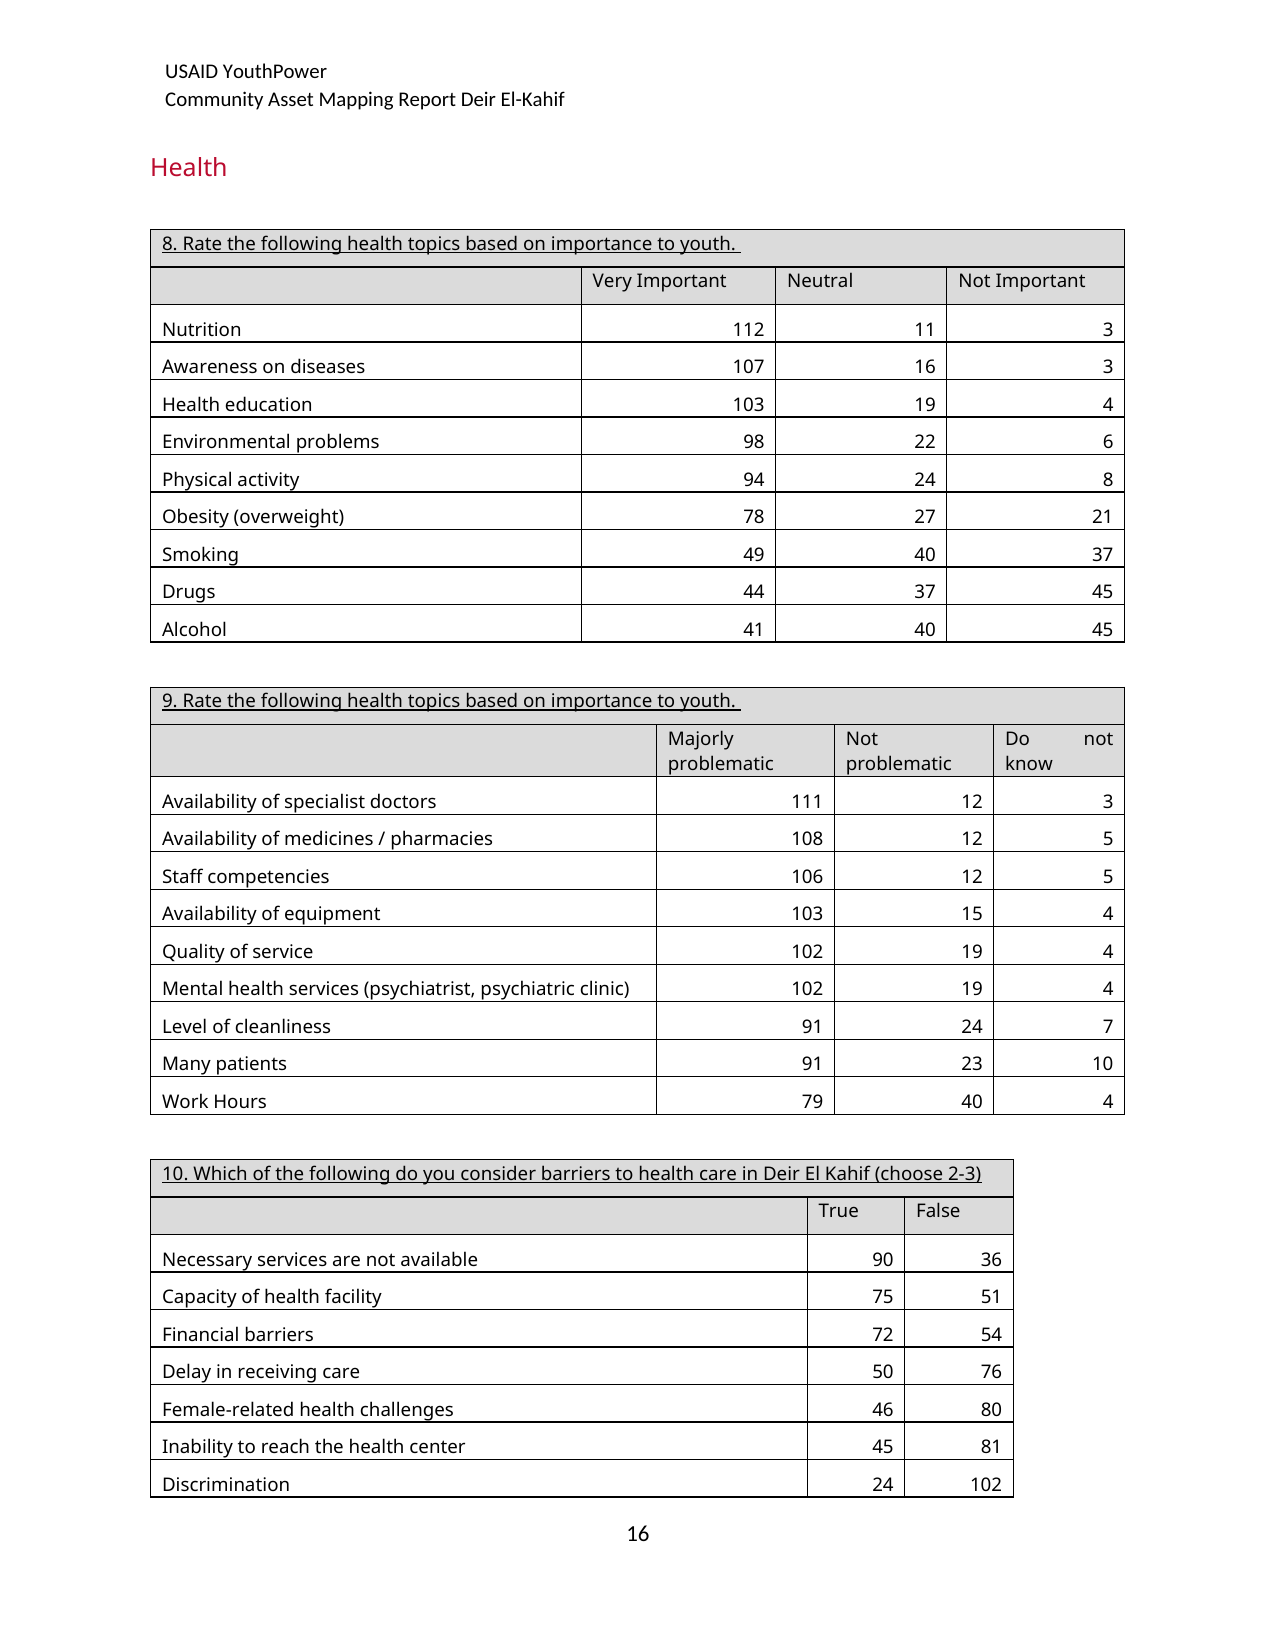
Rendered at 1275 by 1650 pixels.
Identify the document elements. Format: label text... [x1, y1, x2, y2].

table_cell 46 [808, 1385, 904, 1421]
table_cell 102 [905, 1460, 1013, 1496]
table_cell [151, 1198, 807, 1234]
table_cell Drugs [151, 568, 581, 604]
table_cell Availability of equipment [151, 890, 656, 926]
table_cell 23 [835, 1040, 993, 1076]
table_cell Very Important [582, 268, 775, 304]
table_cell True [808, 1198, 904, 1234]
table_cell 80 [905, 1385, 1013, 1421]
table_cell 15 [835, 890, 993, 926]
table_cell 72 [808, 1310, 904, 1346]
table_cell [151, 725, 656, 776]
table_cell 5 [994, 815, 1124, 851]
table_cell 19 [776, 380, 946, 416]
table_cell Quality of service [151, 927, 656, 964]
table_header 10. Which of the following do you consider barriers to health care in Deir El Kahif (choose 2-3) [151, 1160, 1013, 1196]
table_cell Alcohol [151, 605, 581, 641]
table_cell 4 [994, 927, 1124, 964]
table_cell Level of cleanliness [151, 1002, 656, 1039]
table_header 9. Rate the following health topics based on importance to youth. [151, 688, 1124, 724]
table_cell Availability of specialist doctors [151, 777, 656, 814]
table_cell Neutral [776, 268, 946, 304]
table_cell 50 [808, 1348, 904, 1384]
table_cell 54 [905, 1310, 1013, 1346]
table_cell 103 [582, 380, 775, 416]
table_cell 90 [808, 1235, 904, 1271]
table_cell Many patients [151, 1040, 656, 1076]
table_cell 37 [776, 568, 946, 604]
table_cell False [905, 1198, 1013, 1234]
table_cell 45 [947, 568, 1124, 604]
table_cell Health education [151, 380, 581, 416]
table_cell Environmental problems [151, 418, 581, 454]
table_header 8. Rate the following health topics based on importance to youth. [151, 230, 1124, 266]
table_cell 75 [808, 1273, 904, 1309]
table_cell 98 [582, 418, 775, 454]
table_cell 4 [994, 890, 1124, 926]
table_cell Smoking [151, 530, 581, 566]
table_cell 12 [835, 815, 993, 851]
table_cell Not problematic [835, 725, 993, 776]
table_cell 10 [994, 1040, 1124, 1076]
table_cell 22 [776, 418, 946, 454]
table_cell 4 [947, 380, 1124, 416]
table_cell 108 [657, 815, 834, 851]
table_cell 45 [947, 605, 1124, 641]
table_cell 12 [835, 852, 993, 889]
table_cell 106 [657, 852, 834, 889]
table_cell 27 [776, 493, 946, 529]
table_cell Necessary services are not available [151, 1235, 807, 1271]
table_cell Obesity (overweight) [151, 493, 581, 529]
table_cell 36 [905, 1235, 1013, 1271]
table_cell 16 [776, 343, 946, 379]
table_cell Female-related health challenges [151, 1385, 807, 1421]
table_cell Discrimination [151, 1460, 807, 1496]
table_cell 78 [582, 493, 775, 529]
table_cell 24 [835, 1002, 993, 1039]
table_cell Do not know [994, 725, 1124, 776]
table_cell 7 [994, 1002, 1124, 1039]
table_cell 21 [947, 493, 1124, 529]
table_cell 5 [994, 852, 1124, 889]
table_cell 12 [835, 777, 993, 814]
table_cell 19 [835, 927, 993, 964]
table_cell Physical activity [151, 455, 581, 491]
table_cell Not Important [947, 268, 1124, 304]
table_cell 40 [776, 530, 946, 566]
table_cell Delay in receiving care [151, 1348, 807, 1384]
table_cell Mental health services (psychiatrist, psychiatric clinic) [151, 965, 656, 1001]
table_cell 40 [835, 1077, 993, 1114]
table_cell 76 [905, 1348, 1013, 1384]
table_cell 91 [657, 1002, 834, 1039]
table_cell 111 [657, 777, 834, 814]
table_cell Financial barriers [151, 1310, 807, 1346]
table_cell 94 [582, 455, 775, 491]
table_cell 49 [582, 530, 775, 566]
table_cell 45 [808, 1423, 904, 1459]
table_cell 107 [582, 343, 775, 379]
table_cell Nutrition [151, 305, 581, 341]
table_cell Work Hours [151, 1077, 656, 1114]
table_cell 102 [657, 927, 834, 964]
text Health [150, 150, 1125, 184]
table_cell 103 [657, 890, 834, 926]
table_cell 3 [947, 305, 1124, 341]
table_cell 79 [657, 1077, 834, 1114]
table_cell 91 [657, 1040, 834, 1076]
table_cell 3 [994, 777, 1124, 814]
table_cell 24 [808, 1460, 904, 1496]
table_cell 8 [947, 455, 1124, 491]
table_cell [151, 268, 581, 304]
table_cell 4 [994, 965, 1124, 1001]
table_cell 3 [947, 343, 1124, 379]
table_cell Majorly problematic [657, 725, 834, 776]
table_cell Staff competencies [151, 852, 656, 889]
table_cell 4 [994, 1077, 1124, 1114]
table_cell 81 [905, 1423, 1013, 1459]
table_cell 6 [947, 418, 1124, 454]
table_cell 11 [776, 305, 946, 341]
table_cell Inability to reach the health center [151, 1423, 807, 1459]
table_cell 19 [835, 965, 993, 1001]
table_cell 44 [582, 568, 775, 604]
table_cell Availability of medicines / pharmacies [151, 815, 656, 851]
table_cell 112 [582, 305, 775, 341]
table_cell 37 [947, 530, 1124, 566]
table_cell 41 [582, 605, 775, 641]
table_cell 51 [905, 1273, 1013, 1309]
table_cell 40 [776, 605, 946, 641]
table_cell 24 [776, 455, 946, 491]
table_cell Capacity of health facility [151, 1273, 807, 1309]
table_cell 102 [657, 965, 834, 1001]
table_cell Awareness on diseases [151, 343, 581, 379]
